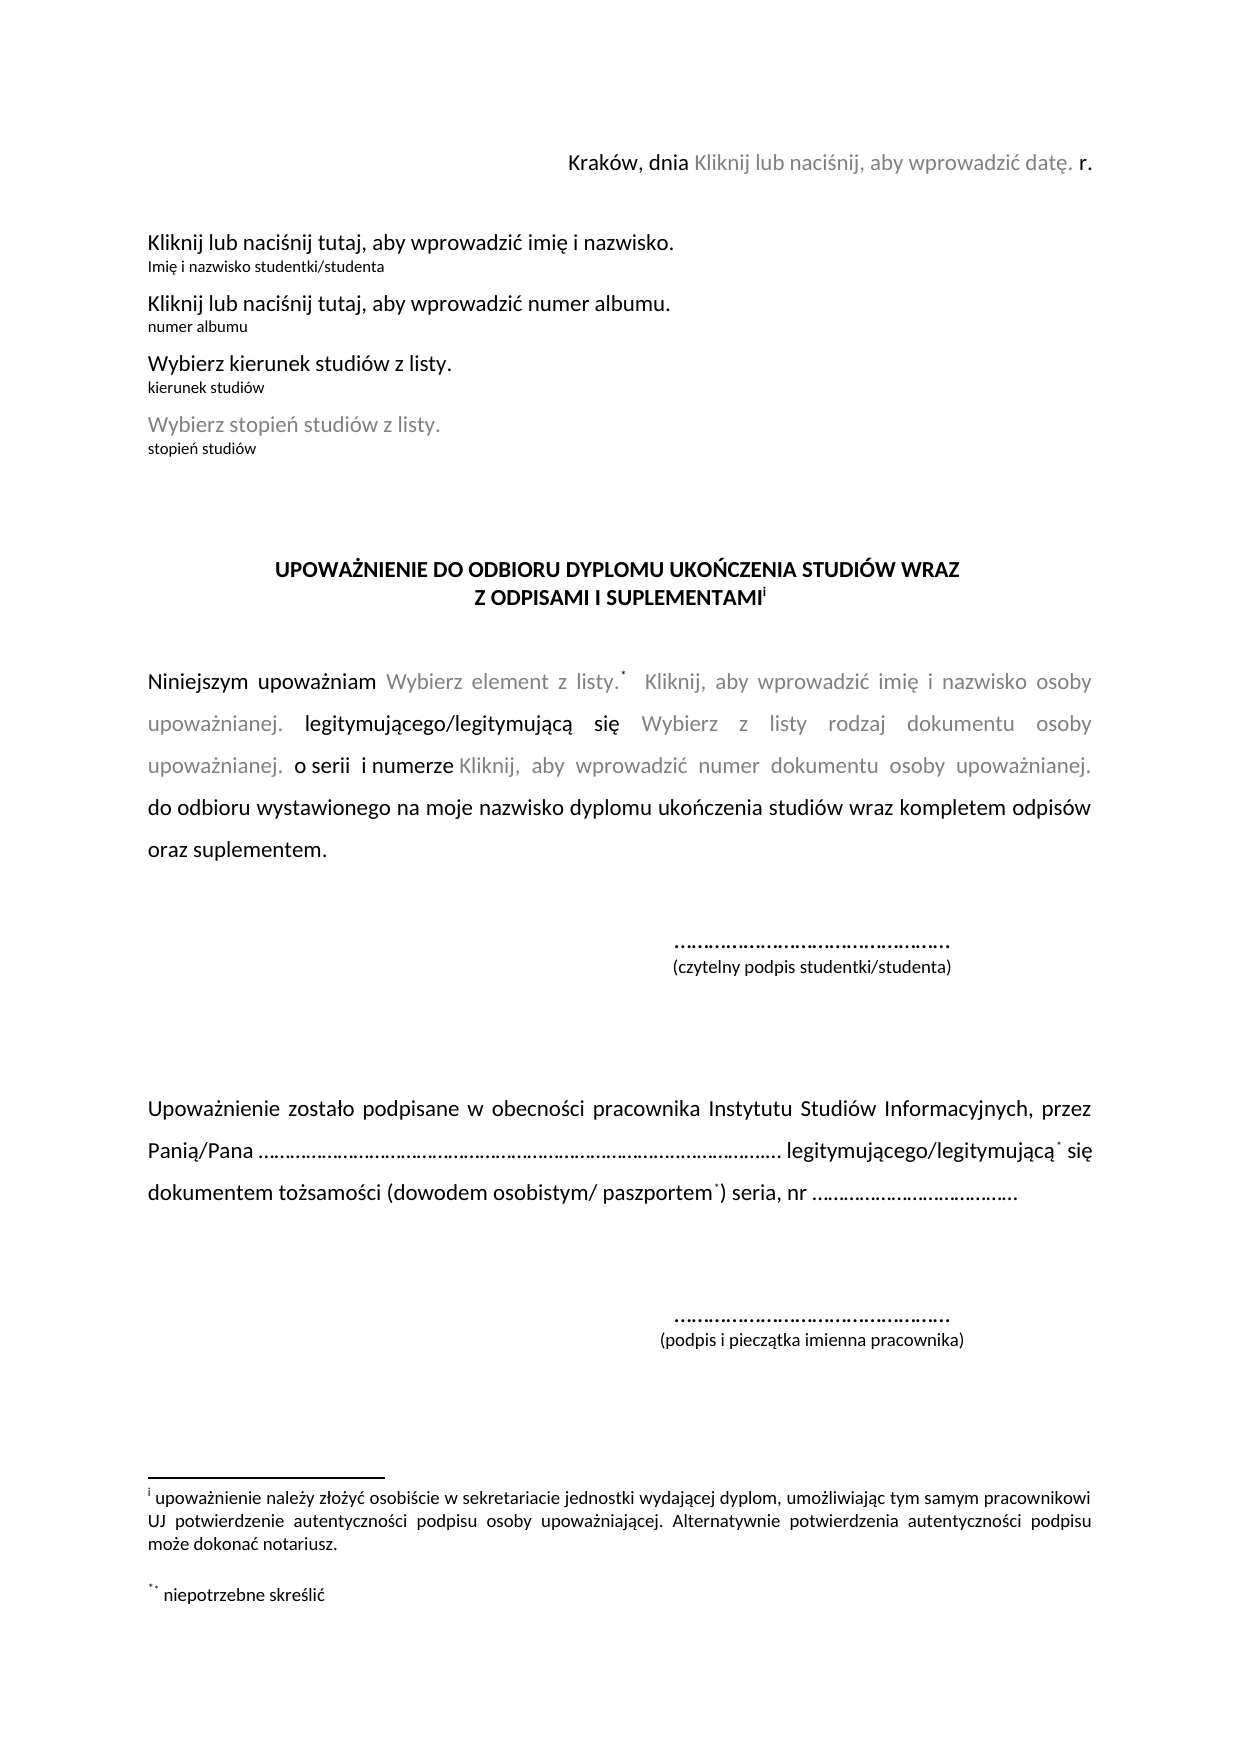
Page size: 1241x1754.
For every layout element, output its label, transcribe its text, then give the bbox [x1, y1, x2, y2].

text Upoważnienie zostało podpisane w obecności pracownika Instytutu Studiów Informacyjnych, przez Panią/Pana ……………………………………………………………………..…………….… legitymującego/legitymującą* się dokumentem tożsamości (dowodem osobistym/ paszportem*) seria, nr ………………………………… [148, 1094, 1093, 1206]
text Imię i nazwisko studentki/studenta [148, 256, 1093, 276]
text ………………………………………… [532, 924, 1093, 955]
text UPOWAŻNIENIE DO ODBIORU DYPLOMU UKOŃCZENIA STUDIÓW WRAZ Z ODPISAMI I SUPLEMENTAMI [148, 555, 1093, 611]
text ………………………………………… [532, 1298, 1093, 1329]
text Kraków, dnia r. [148, 148, 1093, 176]
text (czytelny podpis studentki/studenta) [532, 955, 1093, 978]
text numer albumu [148, 317, 1093, 337]
text Niniejszym upoważniam * legitymującego/legitymującą się o serii i numerze do odbioru wystawionego na moje nazwisko dyplomu ukończenia studiów wraz kompletem odpisów oraz suplementem. [148, 667, 1093, 863]
text stopień studiów [148, 438, 1093, 459]
text (podpis i pieczątka imienna pracownika) [532, 1329, 1093, 1352]
text kierunek studiów [148, 377, 1093, 398]
